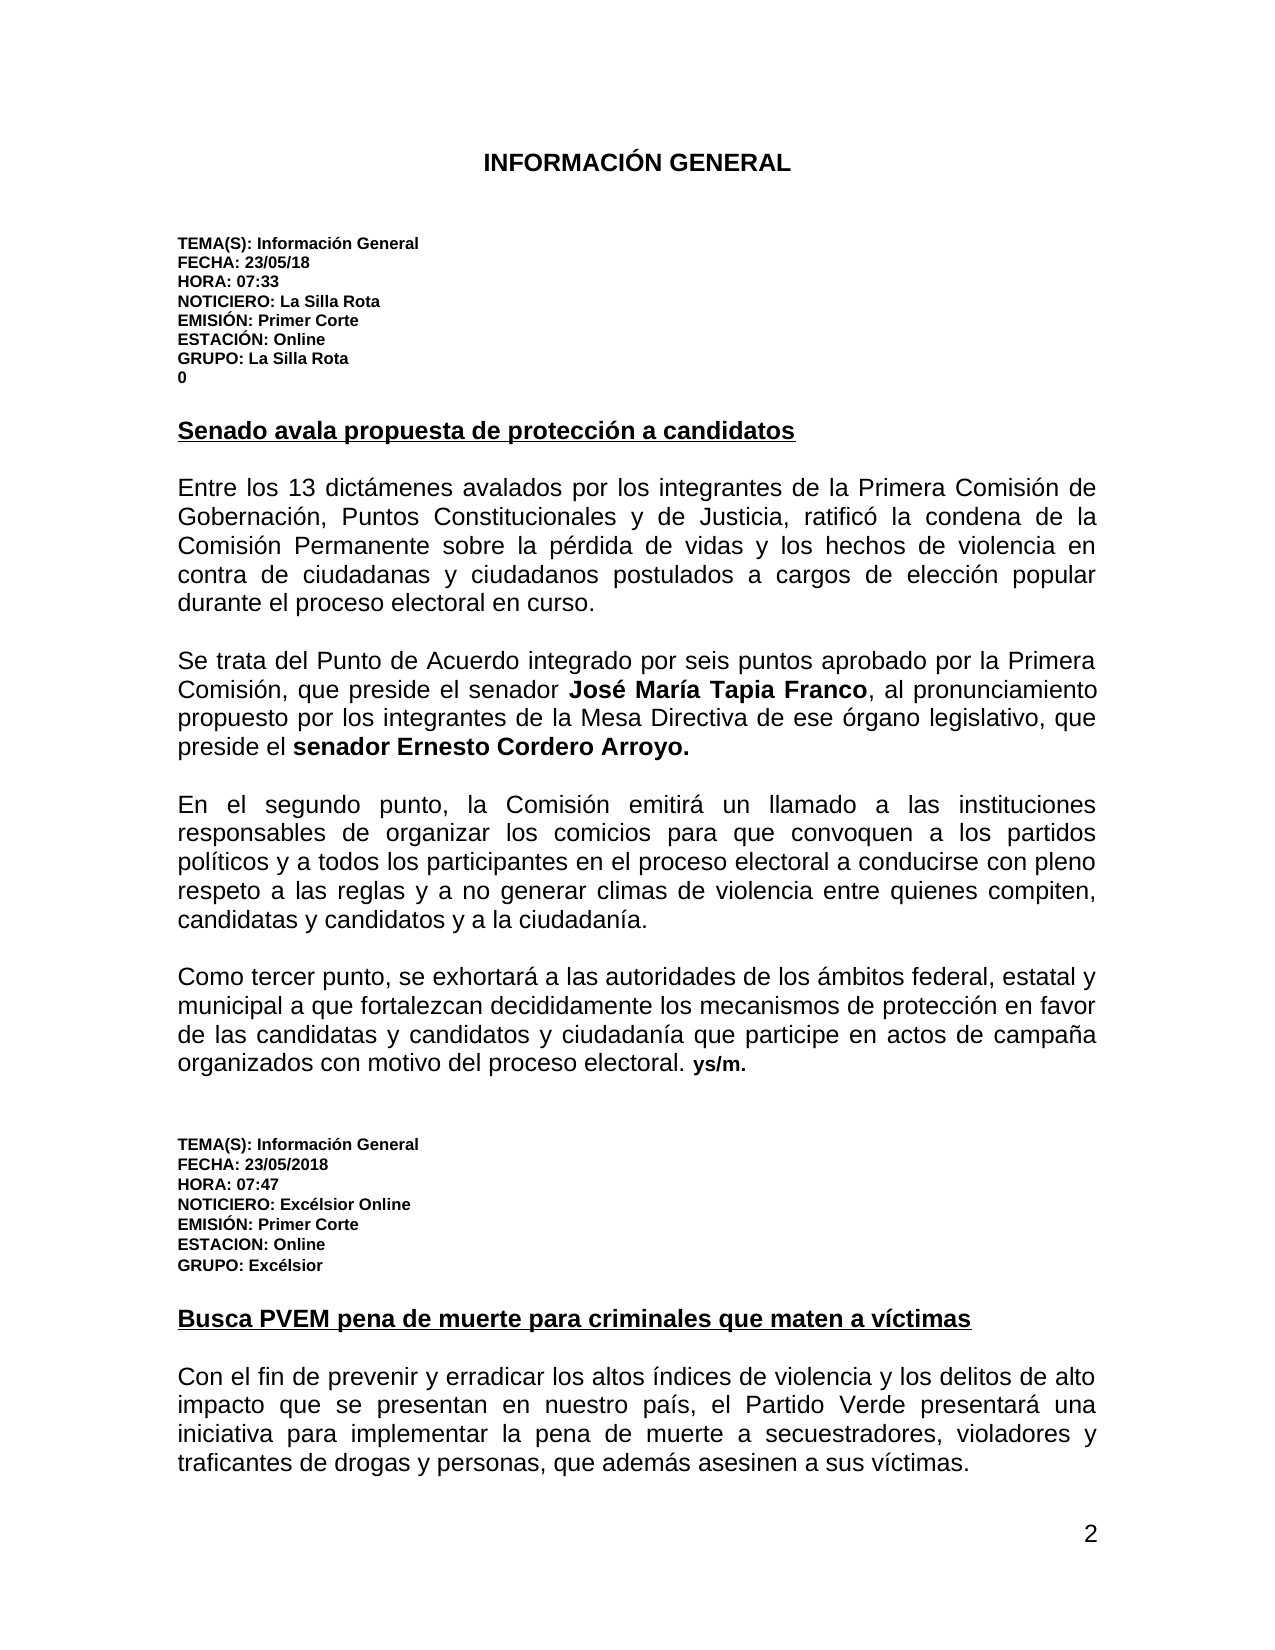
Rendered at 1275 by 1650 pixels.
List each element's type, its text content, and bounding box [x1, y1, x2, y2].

text Busca PVEM pena de muerte para criminales que maten a víctimas [177, 1304, 1098, 1333]
text INFORMACIÓN GENERAL [177, 148, 1098, 176]
text NOTICIERO: La Silla Rota [177, 291, 1098, 311]
text HORA: 07:33 [177, 272, 1098, 291]
text Con el fin de prevenir y erradicar los altos índices de violencia y los delitos de alto impacto que se presentan en nuestro país, el Partido Verde presentará una iniciativa para implementar la pena de muerte a secuestradores, violadores y traficantes de drogas y personas, que además asesinen a sus víctimas. [177, 1362, 1098, 1477]
text FECHA: 23/05/18 [177, 253, 1098, 272]
text Entre los 13 dictámenes avalados por los integrantes de la Primera Comisión de Gobernación, Puntos Constitucionales y de Justicia, ratificó la condena de la Comisión Permanente sobre la pérdida de vidas y los hechos de violencia en contra de ciudadanas y ciudadanos postulados a cargos de elección popular durante el proceso electoral en curso. [177, 473, 1098, 617]
text GRUPO: La Silla Rota [177, 349, 1098, 368]
text GRUPO: Excélsior [177, 1255, 1098, 1274]
text EMISIÓN: Primer Corte [177, 311, 1098, 330]
text EMISIÓN: Primer Corte [177, 1215, 1098, 1234]
text Como tercer punto, se exhortará a las autoridades de los ámbitos federal, estatal y municipal a que fortalezcan decididamente los mecanismos de protección en favor de las candidatas y candidatos y ciudadanía que participe en actos de campaña organizados con motivo del proceso electoral. ys/m. [177, 962, 1098, 1077]
text ESTACIÓN: Online [177, 330, 1098, 349]
text En el segundo punto, la Comisión emitirá un llamado a las instituciones responsables de organizar los comicios para que convoquen a los partidos políticos y a todos los participantes en el proceso electoral a conducirse con pleno respeto a las reglas y a no generar climas de violencia entre quienes compiten, candidatas y candidatos y a la ciudadanía. [177, 790, 1098, 933]
text FECHA: 23/05/2018 [177, 1155, 1098, 1174]
text TEMA(S): Información General [177, 234, 1098, 253]
text Senado avala propuesta de protección a candidatos [177, 416, 1098, 445]
text Se trata del Punto de Acuerdo integrado por seis puntos aprobado por la Primera Comisión, que preside el senador José María Tapia Franco, al pronunciamiento propuesto por los integrantes de la Mesa Directiva de ese órgano legislativo, que preside el senador Ernesto Cordero Arroyo. [177, 646, 1098, 761]
text NOTICIERO: Excélsior Online [177, 1195, 1098, 1214]
text ESTACION: Online [177, 1235, 1098, 1254]
text 0 [177, 368, 1098, 387]
text HORA: 07:47 [177, 1175, 1098, 1194]
text TEMA(S): Información General [177, 1135, 1098, 1154]
